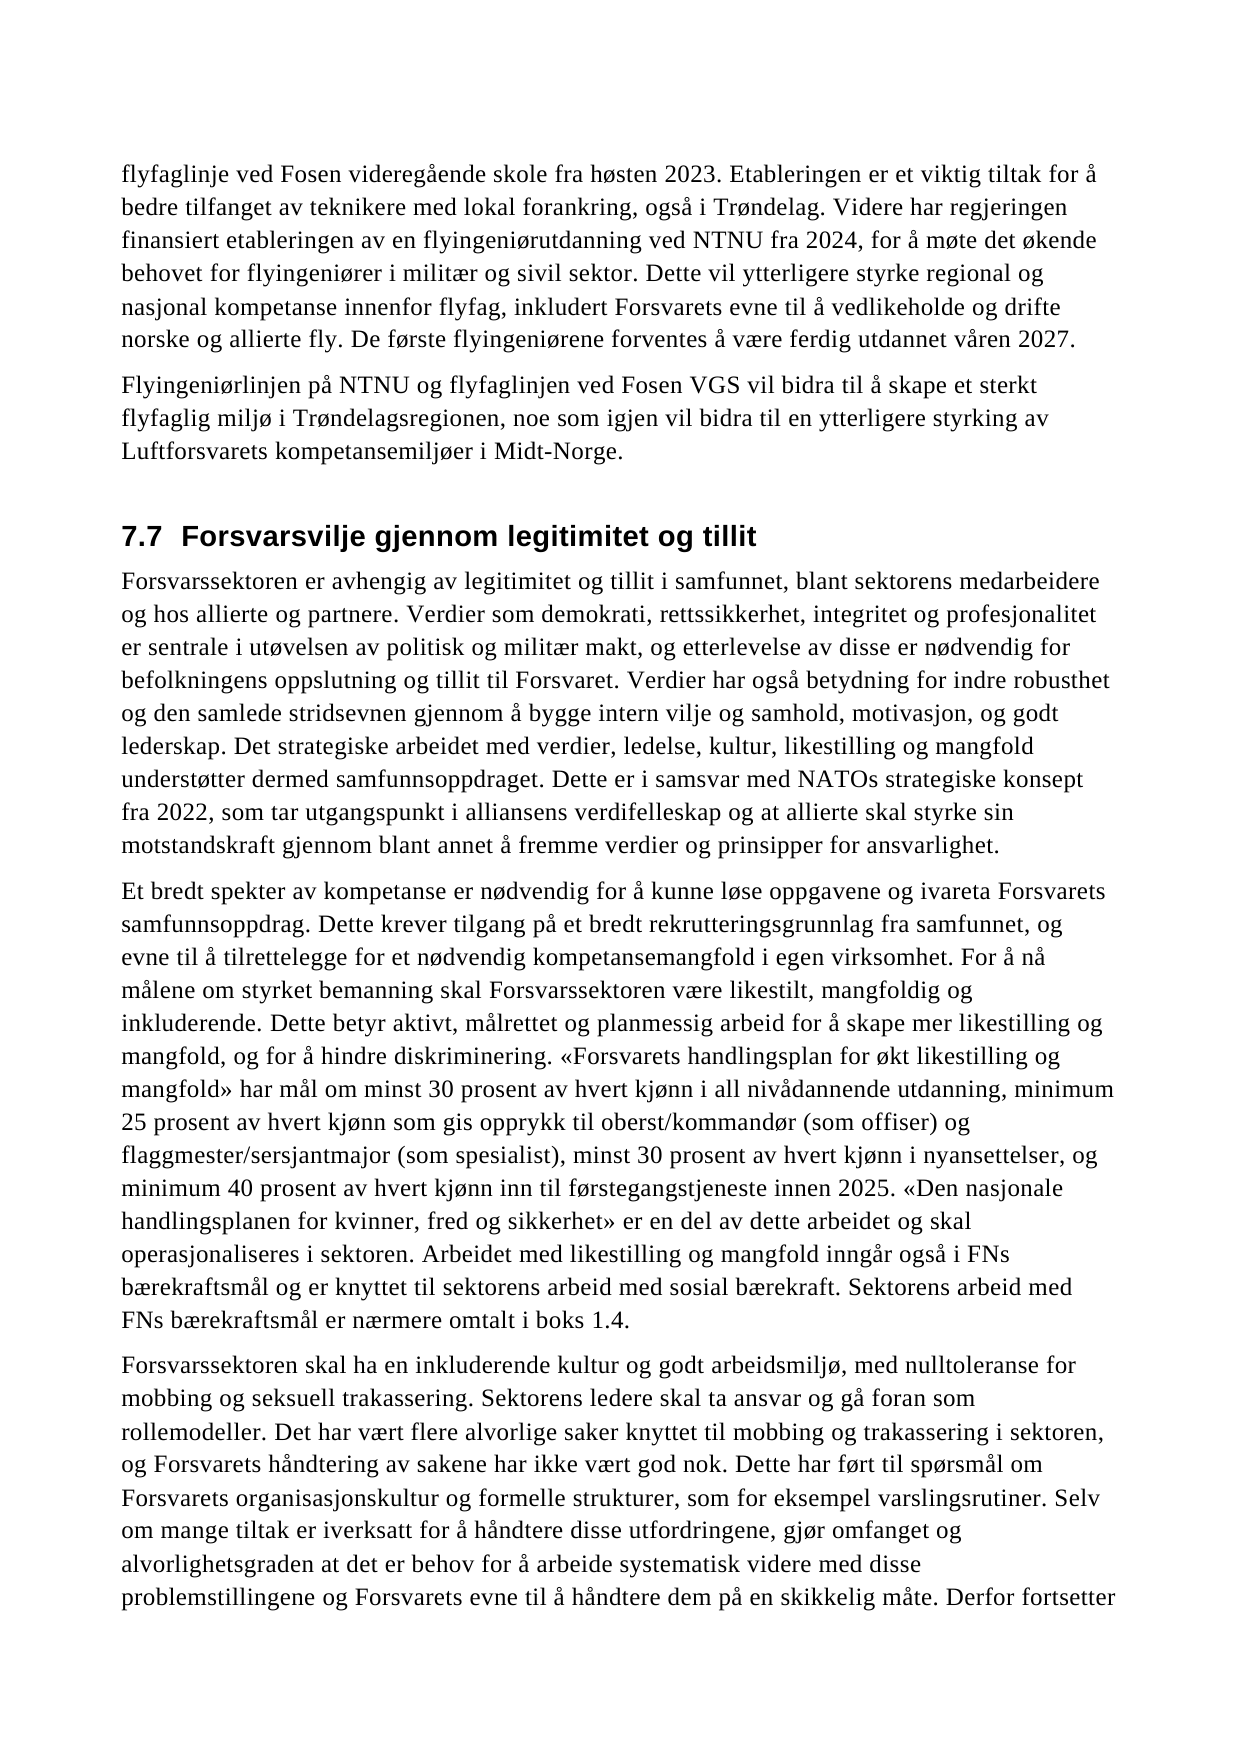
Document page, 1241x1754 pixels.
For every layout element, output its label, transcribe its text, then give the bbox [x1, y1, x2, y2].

text Forsvarssektoren er avhengig av legitimitet og tillit i samfunnet, blant sektorens medarbeidere og hos allierte og partnere. Verdier som demokrati, rettssikkerhet, integritet og profesjonalitet er sentrale i utøvelsen av politisk og militær makt, og etterlevelse av disse er nødvendig for befolkningens oppslutning og tillit til Forsvaret. Verdier har også betydning for indre robusthet og den samlede stridsevnen gjennom å bygge intern vilje og samhold, motivasjon, og godt lederskap. Det strategiske arbeidet med verdier, ledelse, kultur, likestilling og mangfold understøtter dermed samfunnsoppdraget. Dette er i samsvar med NATOs strategiske konsept fra 2022, som tar utgangspunkt i alliansens verdifelleskap og at allierte skal styrke sin motstandskraft gjennom blant annet å fremme verdier og prinsipper for ansvarlighet. [121, 566, 1119, 859]
subtitle Forsvarsvilje gjennom legitimitet og tillit [121, 519, 1119, 553]
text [121, 1351, 1119, 1610]
text Flyingeniørlinjen på NTNU og flyfaglinjen ved Fosen VGS vil bidra til å skape et sterkt flyfaglig miljø i Trøndelagsregionen, noe som igjen vil bidra til en ytterligere styrking av Luftforsvarets kompetansemiljøer i Midt-Norge. [121, 370, 1119, 465]
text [121, 159, 1119, 353]
text Et bredt spekter av kompetanse er nødvendig for å kunne løse oppgavene og ivareta Forsvarets samfunnsoppdrag. Dette krever tilgang på et bredt rekrutteringsgrunnlag fra samfunnet, og evne til å tilrettelegge for et nødvendig kompetansemangfold i egen virksomhet. For å nå målene om styrket bemanning skal Forsvarssektoren være likestilt, mangfoldig og inkluderende. Dette betyr aktivt, målrettet og planmessig arbeid for å skape mer likestilling og mangfold, og for å hindre diskriminering. «Forsvarets handlingsplan for økt likestilling og mangfold» har mål om minst 30 prosent av hvert kjønn i all nivådannende utdanning, minimum 25 prosent av hvert kjønn som gis opprykk til oberst/kommandør (som offiser) og flaggmester/sersjantmajor (som spesialist), minst 30 prosent av hvert kjønn i nyansettelser, og minimum 40 prosent av hvert kjønn inn til førstegangstjeneste innen 2025. «Den nasjonale handlingsplanen for kvinner, fred og sikkerhet» er en del av dette arbeidet og skal operasjonaliseres i sektoren. Arbeidet med likestilling og mangfold inngår også i FNs bærekraftsmål og er knyttet til sektorens arbeid med sosial bærekraft. Sektorens arbeid med FNs bærekraftsmål er nærmere omtalt i boks 1.4. [121, 876, 1119, 1334]
